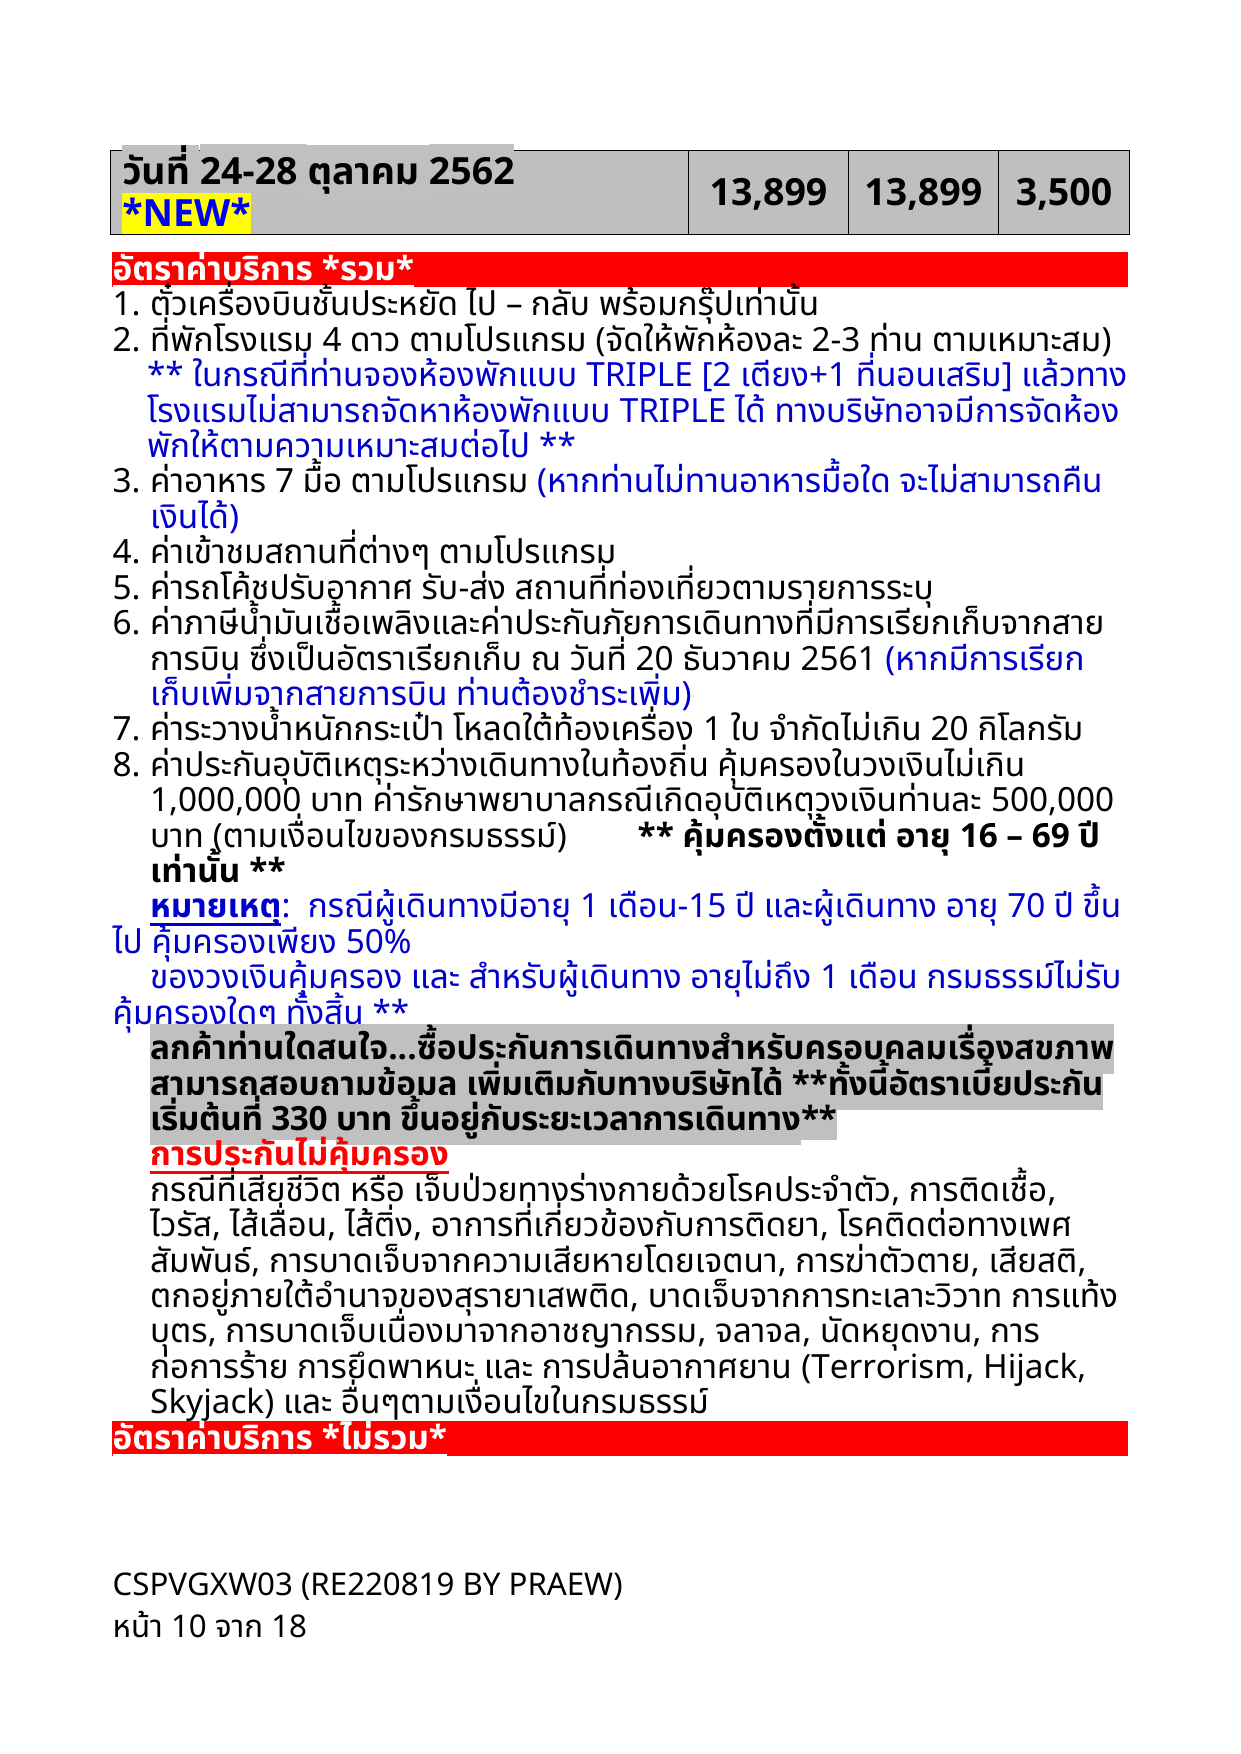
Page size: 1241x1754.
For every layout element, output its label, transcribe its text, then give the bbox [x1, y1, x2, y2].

list ค่ารถโค้ชปรับอากาศ รับ-ส่ง สถานที่ท่องเที่ยวตามรายการระบุ [112, 571, 1128, 606]
list ค่าระวางน้ำหนักกระเป๋า โหลดใต้ท้องเครื่อง 1 ใบ จำกัดไม่เกิน 20 กิโลกรัม [112, 712, 1128, 748]
list ค่าเข้าชมสถานที่ต่างๆ ตามโปรแกรม [112, 535, 1128, 571]
text อัตราค่าบริการ *ไม่รวม* [112, 1421, 1128, 1456]
text หมายเหตุ: กรณีผู้เดินทางมีอายุ 1 เดือน-15 ปี และผู้เดินทาง อายุ 70 ปี ขึ้นไป คุ้มครองเพียง 50% ของวงเงินคุ้มครอง และ สำหรับผู้เดินทาง อายุไม่ถึง 1 เดือน กรมธรรม์ไม่รับคุ้มครองใดๆ ทั้งสิ้น ** [112, 889, 1128, 1031]
table_cell 13,899 [849, 151, 998, 234]
subtitle ลูกค้าท่านใดสนใจ...ซื้อประกันการเดินทางสำหรับครอบคลุมเรื่องสุขภาพสามารถสอบถามข้อมูล เพิ่มเติมกับทางบริษัทได้ **ทั้งนี้อัตราเบี้ยประกันเริ่มต้นที่ 330 บาท ขึ้นอยู่กับระยะเวลาการเดินทาง** [837, 1031, 1128, 1137]
table_cell 3,500 [999, 151, 1129, 234]
table_cell 13,899 [689, 151, 848, 234]
list ตั๋วเครื่องบินชั้นประหยัด ไป – กลับ พร้อมกรุ๊ปเท่านั้น [112, 287, 1128, 323]
list ค่าประกันอุบัติเหตุระหว่างเดินทางในท้องถิ่น คุ้มครองในวงเงินไม่เกิน 1,000,000 บาท ค่ารักษาพยาบาลกรณีเกิดอุบัติเหตุวงเงินท่านละ 500,000 บาท (ตามเงื่อนไขของกรมธรรม์) ** คุ้มครองตั้งแต่ อายุ 16 – 69 ปี เท่านั้น ** [112, 748, 1128, 889]
list ค่าอาหาร 7 มื้อ ตามโปรแกรม (หากท่านไม่ทานอาหารมื้อใด จะไม่สามารถคืนเงินได้) [112, 464, 1128, 535]
list ที่พักโรงแรม 4 ดาว ตามโปรแกรม (จัดให้พักห้องละ 2-3 ท่าน ตามเหมาะสม) [112, 323, 1128, 358]
table_cell วันที่ 24-28 ตุลาคม 2562 *NEW* [251, 151, 688, 234]
text การประกันไม่คุ้มครอง [112, 1137, 1128, 1173]
text กรณีที่เสียชีวิต หรือ เจ็บป่วยทางร่างกายด้วยโรคประจำตัว, การติดเชื้อ, ไวรัส, ไส้เลื่อน, ไส้ติ่ง, อาการที่เกี่ยวข้องกับการติดยา, โรคติดต่อทางเพศสัมพันธ์, การบาดเจ็บจากความเสียหายโดยเจตนา, การฆ่าตัวตาย, เสียสติ, ตกอยู่ภายใต้อำนาจของสุรายาเสพติด, บาดเจ็บจากการทะเลาะวิวาท การแท้งบุตร, การบาดเจ็บเนื่องมาจากอาชญากรรม, จลาจล, นัดหยุดงาน, การก่อการร้าย การยึดพาหนะ และ การปล้นอากาศยาน (Terrorism, Hijack, Skyjack) และ อื่นๆตามเงื่อนไขในกรมธรรม์ [150, 1173, 1128, 1421]
list ค่าภาษีน้ำมันเชื้อเพลิงและค่าประกันภัยการเดินทางที่มีการเรียกเก็บจากสายการบิน ซึ่งเป็นอัตราเรียกเก็บ ณ วันที่ 20 ธันวาคม 2561 (หากมีการเรียกเก็บเพิ่มจากสายการบิน ท่านต้องชำระเพิ่ม) [112, 606, 1128, 712]
subtitle ** ในกรณีที่ท่านจองห้องพักแบบ TRIPLE [2 เตียง+1 ที่นอนเสริม] แล้วทางโรงแรมไม่สามารถจัดหาห้องพักแบบ TRIPLE ได้ ทางบริษัทอาจมีการจัดห้องพักให้ตามความเหมาะสมต่อไป ** [147, 358, 1128, 464]
text อัตราค่าบริการ *รวม* [112, 252, 1128, 287]
